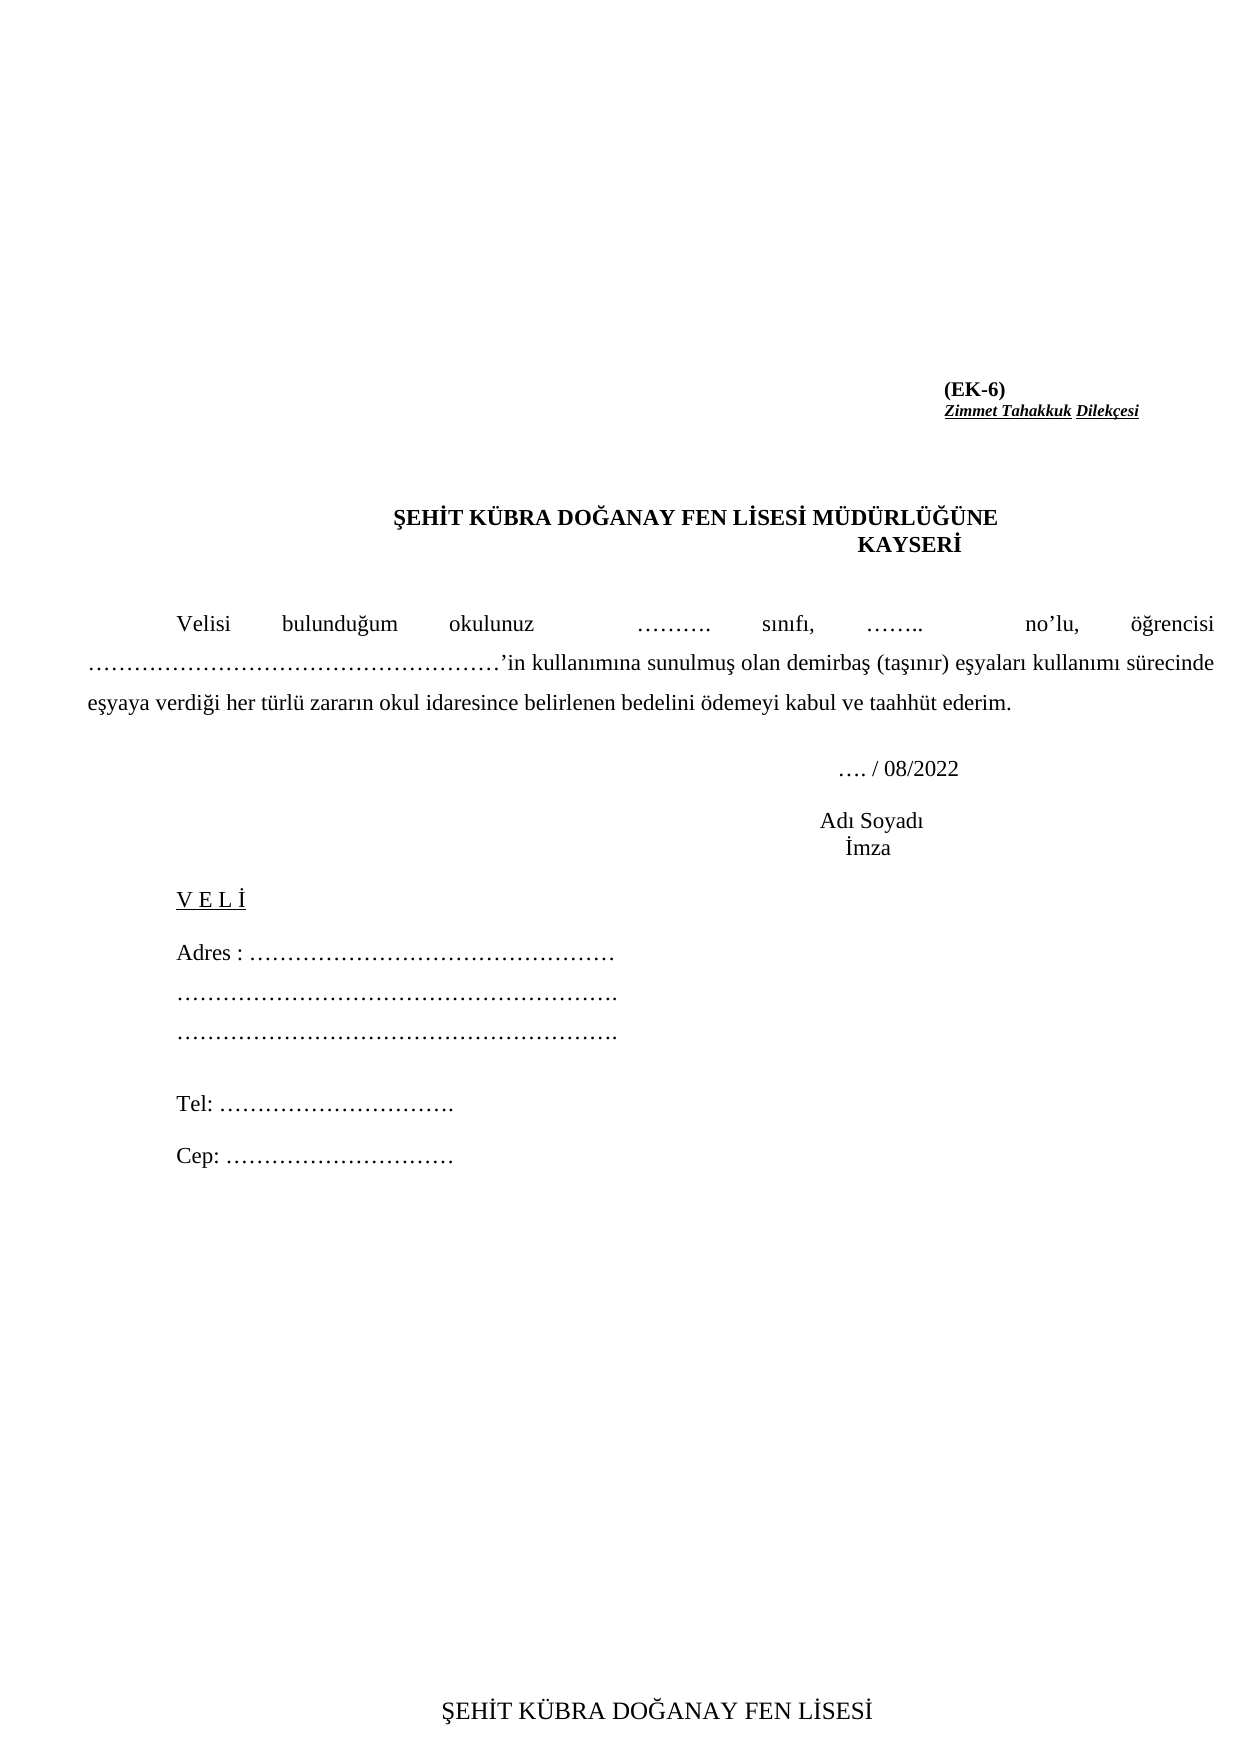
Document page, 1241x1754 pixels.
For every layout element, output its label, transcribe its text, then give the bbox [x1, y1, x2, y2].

text Tel: …………………………. [87, 1090, 1215, 1116]
text Zimmet Tahakkuk Dilekçesi [87, 401, 1215, 420]
text Adı Soyadı [87, 807, 1215, 834]
text V E L İ [87, 886, 1215, 913]
text …………………………………………………. [87, 978, 1215, 1005]
text (EK-6) [899, 377, 1215, 401]
text …………………………………………………. [87, 1018, 1215, 1044]
text KAYSERİ [87, 531, 1215, 557]
text Cep: ………………………… [87, 1142, 1215, 1169]
text …. / 08/2022 [87, 754, 1215, 781]
text Adres : ………………………………………… [87, 939, 1215, 965]
text İmza [87, 834, 1215, 860]
text ŞEHİT KÜBRA DOĞANAY FEN LİSESİ MÜDÜRLÜĞÜNE [87, 504, 1215, 531]
text Velisi bulunduğum okulunuz ………. sınıfı, …….. no’lu, öğrencisi ………………………………………………’in kullanımına sunulmuş olan demirbaş (taşınır) eşyaları kullanımı sürecinde eşyaya verdiği her türlü zararın okul idaresince belirlenen bedelini ödemeyi kabul ve taahhüt ederim. [87, 610, 1215, 715]
